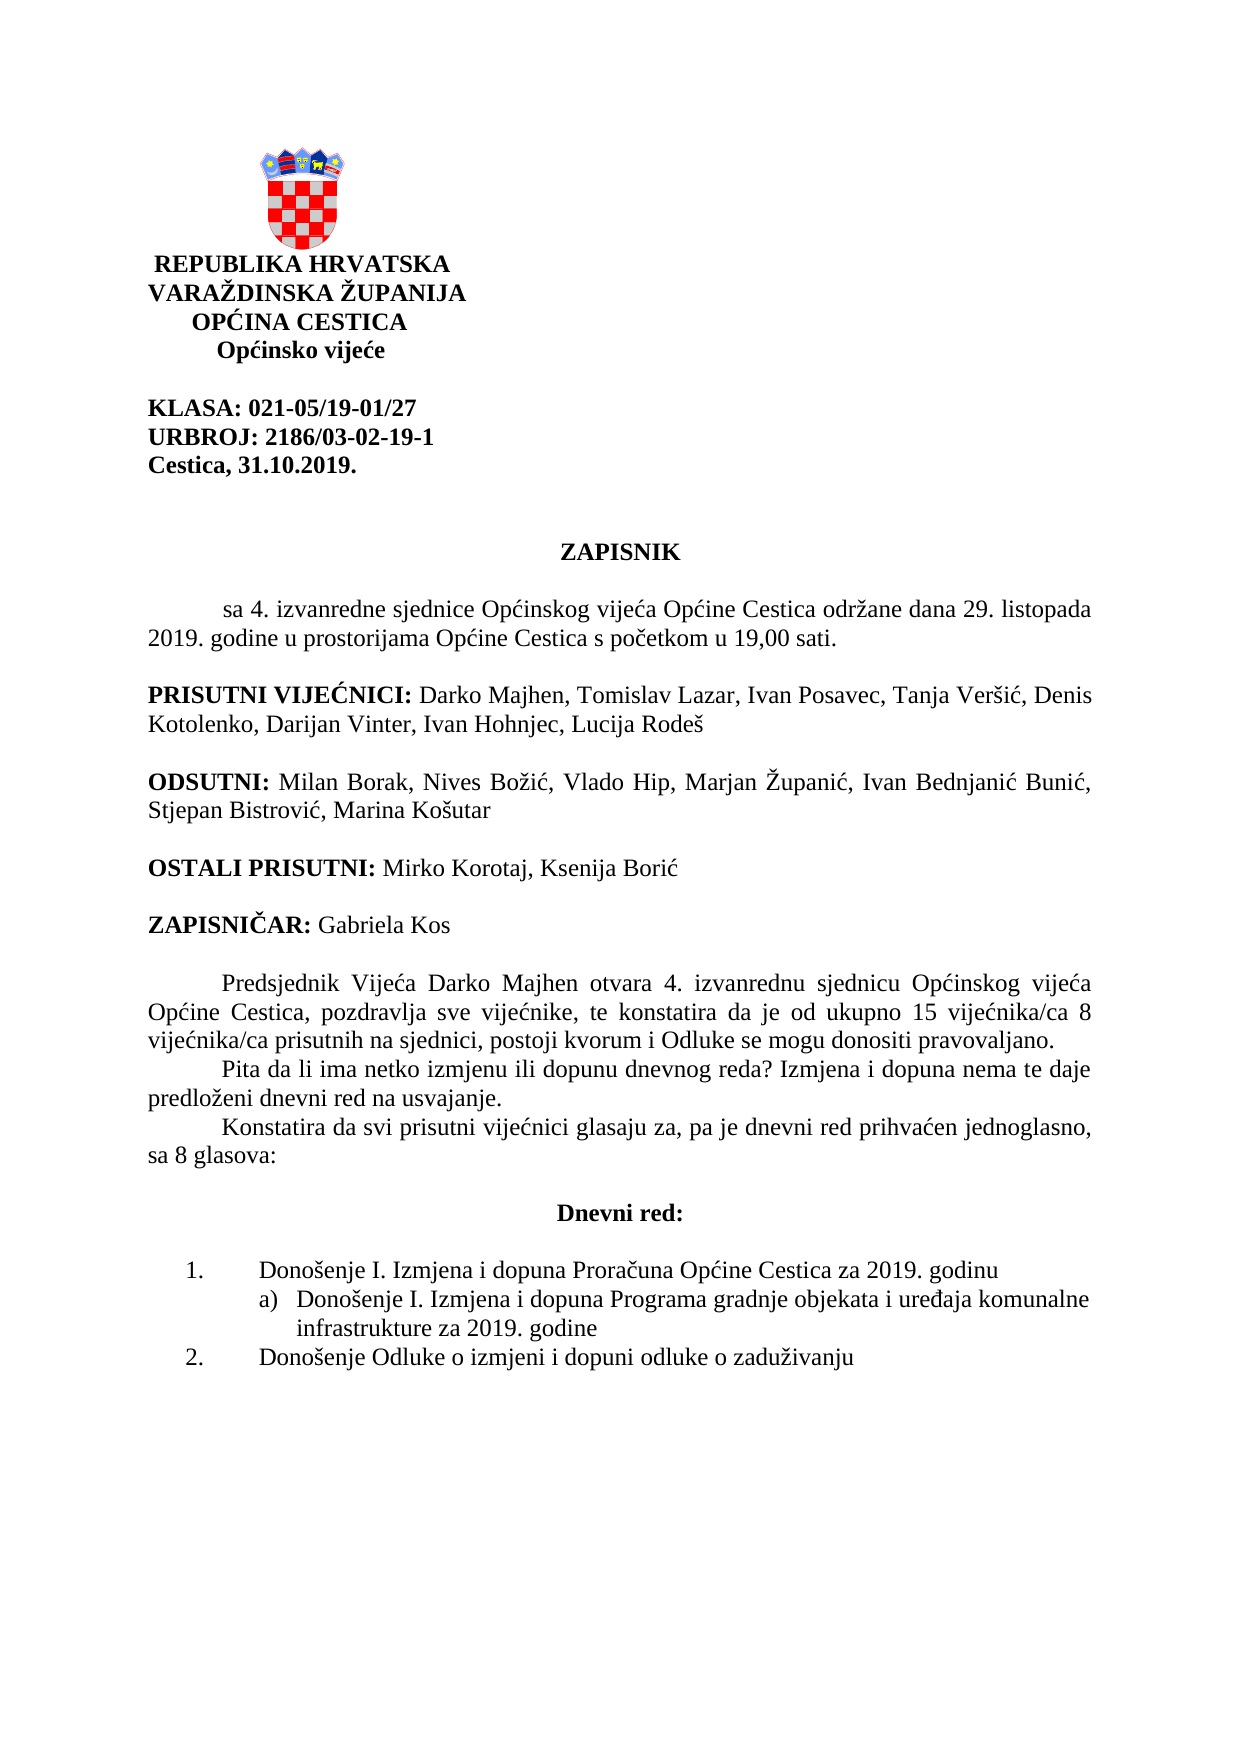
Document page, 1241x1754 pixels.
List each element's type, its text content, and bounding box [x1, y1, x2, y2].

text Općinsko vijeće [148, 335, 1093, 364]
text VARAŽDINSKA ŽUPANIJA [148, 278, 1093, 307]
text ZAPISNIK [148, 537, 1093, 565]
text REPUBLIKA HRVATSKA [148, 249, 1093, 278]
list Donošenje Odluke o izmjeni i dopuni odluke o zaduživanju [185, 1342, 1093, 1370]
text KLASA: 021-05/19-01/27 [148, 393, 1093, 422]
text ZAPISNIČAR: Gabriela Kos [148, 910, 1093, 939]
text URBROJ: 2186/03-02-19-1 [148, 422, 1093, 450]
text ODSUTNI: Milan Borak, Nives Božić, Vlado Hip, Marjan Županić, Ivan Bednjanić Bunić, Stjepan Bistrović, Marina Košutar [148, 767, 1093, 824]
list Donošenje I. Izmjena i dopuna Programa gradnje objekata i uređaja komunalne infrastrukture za 2019. godine [258, 1284, 1093, 1342]
text OPĆINA CESTICA [148, 307, 1093, 335]
text sa 4. izvanredne sjednice Općinskog vijeća Općine Cestica održane dana 29. listopada 2019. godine u prostorijama Općine Cestica s početkom u 19,00 sati. [148, 594, 1093, 652]
text PRISUTNI VIJEĆNICI: Darko Majhen, Tomislav Lazar, Ivan Posavec, Tanja Veršić, Denis Kotolenko, Darijan Vinter, Ivan Hohnjec, Lucija Rodeš [148, 680, 1093, 738]
text Pita da li ima netko izmjenu ili dopunu dnevnog reda? Izmjena i dopuna nema te daje predloženi dnevni red na usvajanje. [148, 1054, 1093, 1112]
list Donošenje I. Izmjena i dopuna Proračuna Općine Cestica za 2019. godinu [185, 1255, 1093, 1284]
text Cestica, 31.10.2019. [148, 450, 1093, 479]
text OSTALI PRISUTNI: Mirko Korotaj, Ksenija Borić [148, 853, 1093, 882]
text Konstatira da svi prisutni vijećnici glasaju za, pa je dnevni red prihvaćen jednoglasno, sa 8 glasova: [148, 1112, 1093, 1169]
text Predsjednik Vijeća Darko Majhen otvara 4. izvanrednu sjednicu Općinskog vijeća Općine Cestica, pozdravlja sve vijećnike, te konstatira da je od ukupno 15 vijećnika/ca 8 vijećnika/ca prisutnih na sjednici, postoji kvorum i Odluke se mogu donositi pravovaljano. [148, 968, 1093, 1054]
text Dnevni red: [148, 1198, 1093, 1227]
